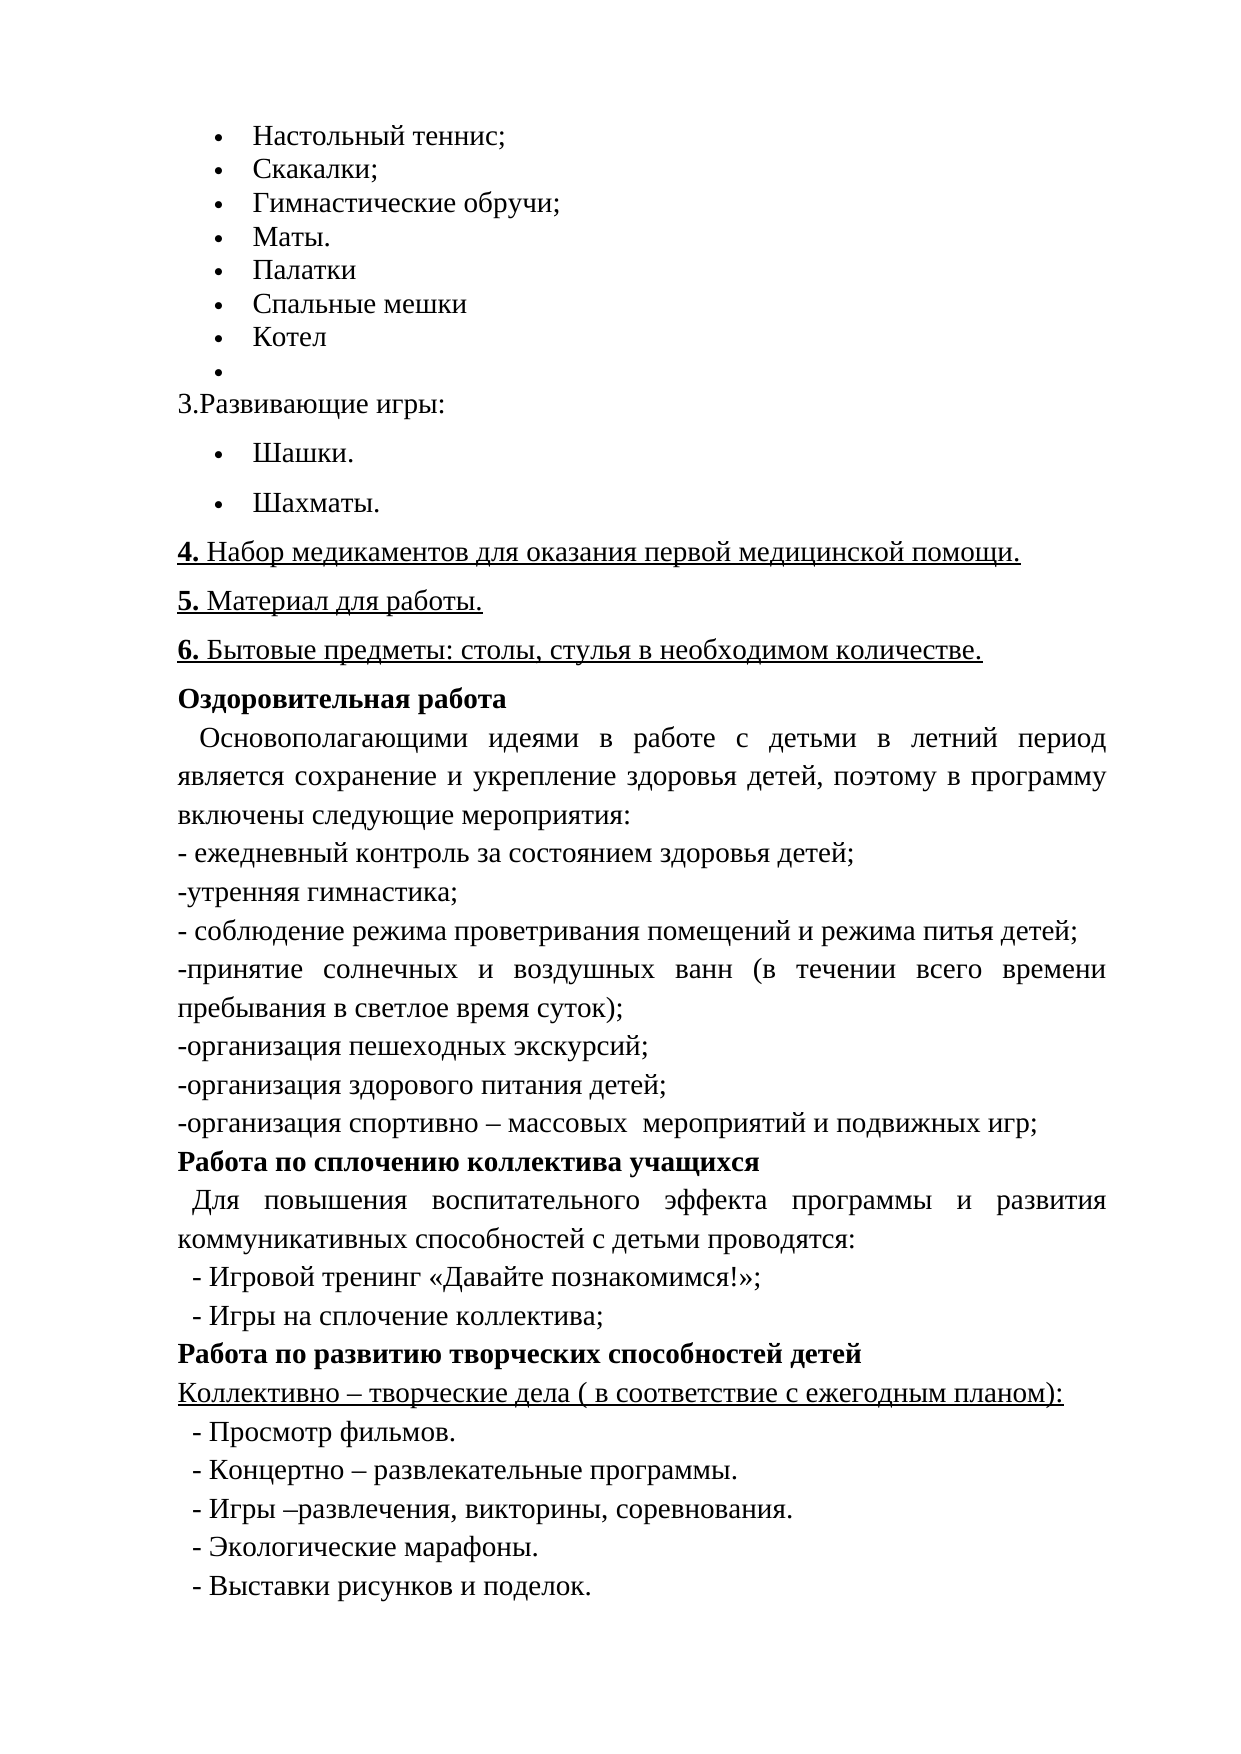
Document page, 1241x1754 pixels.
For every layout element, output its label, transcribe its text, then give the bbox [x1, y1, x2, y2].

text Коллективно – творческие дела ( в соответствие с ежегодным планом): [177, 1375, 1107, 1409]
text -утренняя гимнастика; [177, 874, 1107, 908]
text - Экологические марафоны. [177, 1529, 1107, 1563]
text - Игры на сплочение коллектива; [177, 1298, 1107, 1332]
list Палатки [215, 252, 1107, 286]
text Для повышения воспитательного эффекта программы и развития коммуникативных способностей с детьми проводятся: [177, 1182, 1107, 1254]
text -принятие солнечных и воздушных ванн (в течении всего времени пребывания в светлое время суток); [177, 951, 1107, 1023]
list Котел [215, 319, 1107, 353]
text Оздоровительная работа [177, 681, 1107, 715]
text - ежедневный контроль за состоянием здоровья детей; [177, 836, 1107, 869]
list Гимнастические обручи; [215, 185, 1107, 219]
text 6. Бытовые предметы: столы, стулья в необходимом количестве. [177, 632, 1107, 666]
text -организация спортивно – массовых мероприятий и подвижных игр; [177, 1105, 1107, 1139]
text - Игры –развлечения, викторины, соревнования. [177, 1491, 1107, 1524]
list Шахматы. [215, 485, 1107, 518]
text - Концертно – развлекательные программы. [177, 1452, 1107, 1486]
text - Просмотр фильмов. [177, 1414, 1107, 1447]
text - Игровой тренинг «Давайте познакомимся!»; [177, 1259, 1107, 1293]
list Скакалки; [215, 152, 1107, 185]
text Работа по развитию творческих способностей детей [177, 1337, 1107, 1370]
text 4. Набор медикаментов для оказания первой медицинской помощи. [177, 534, 1107, 567]
text 3.Развивающие игры: [177, 386, 1107, 420]
list Настольный теннис; [215, 118, 1107, 152]
text - Выставки рисунков и поделок. [177, 1568, 1107, 1601]
text 5. Материал для работы. [177, 583, 1107, 617]
text -организация здорового питания детей; [177, 1067, 1107, 1100]
text -организация пешеходных экскурсий; [177, 1028, 1107, 1062]
list Спальные мешки [215, 286, 1107, 319]
list Маты. [215, 219, 1107, 252]
text Работа по сплочению коллектива учащихся [177, 1144, 1107, 1177]
list Шашки. [215, 436, 1107, 469]
text - соблюдение режима проветривания помещений и режима питья детей; [177, 913, 1107, 946]
text Основополагающими идеями в работе с детьми в летний период является сохранение и укрепление здоровья детей, поэтому в программу включены следующие мероприятия: [177, 720, 1107, 831]
